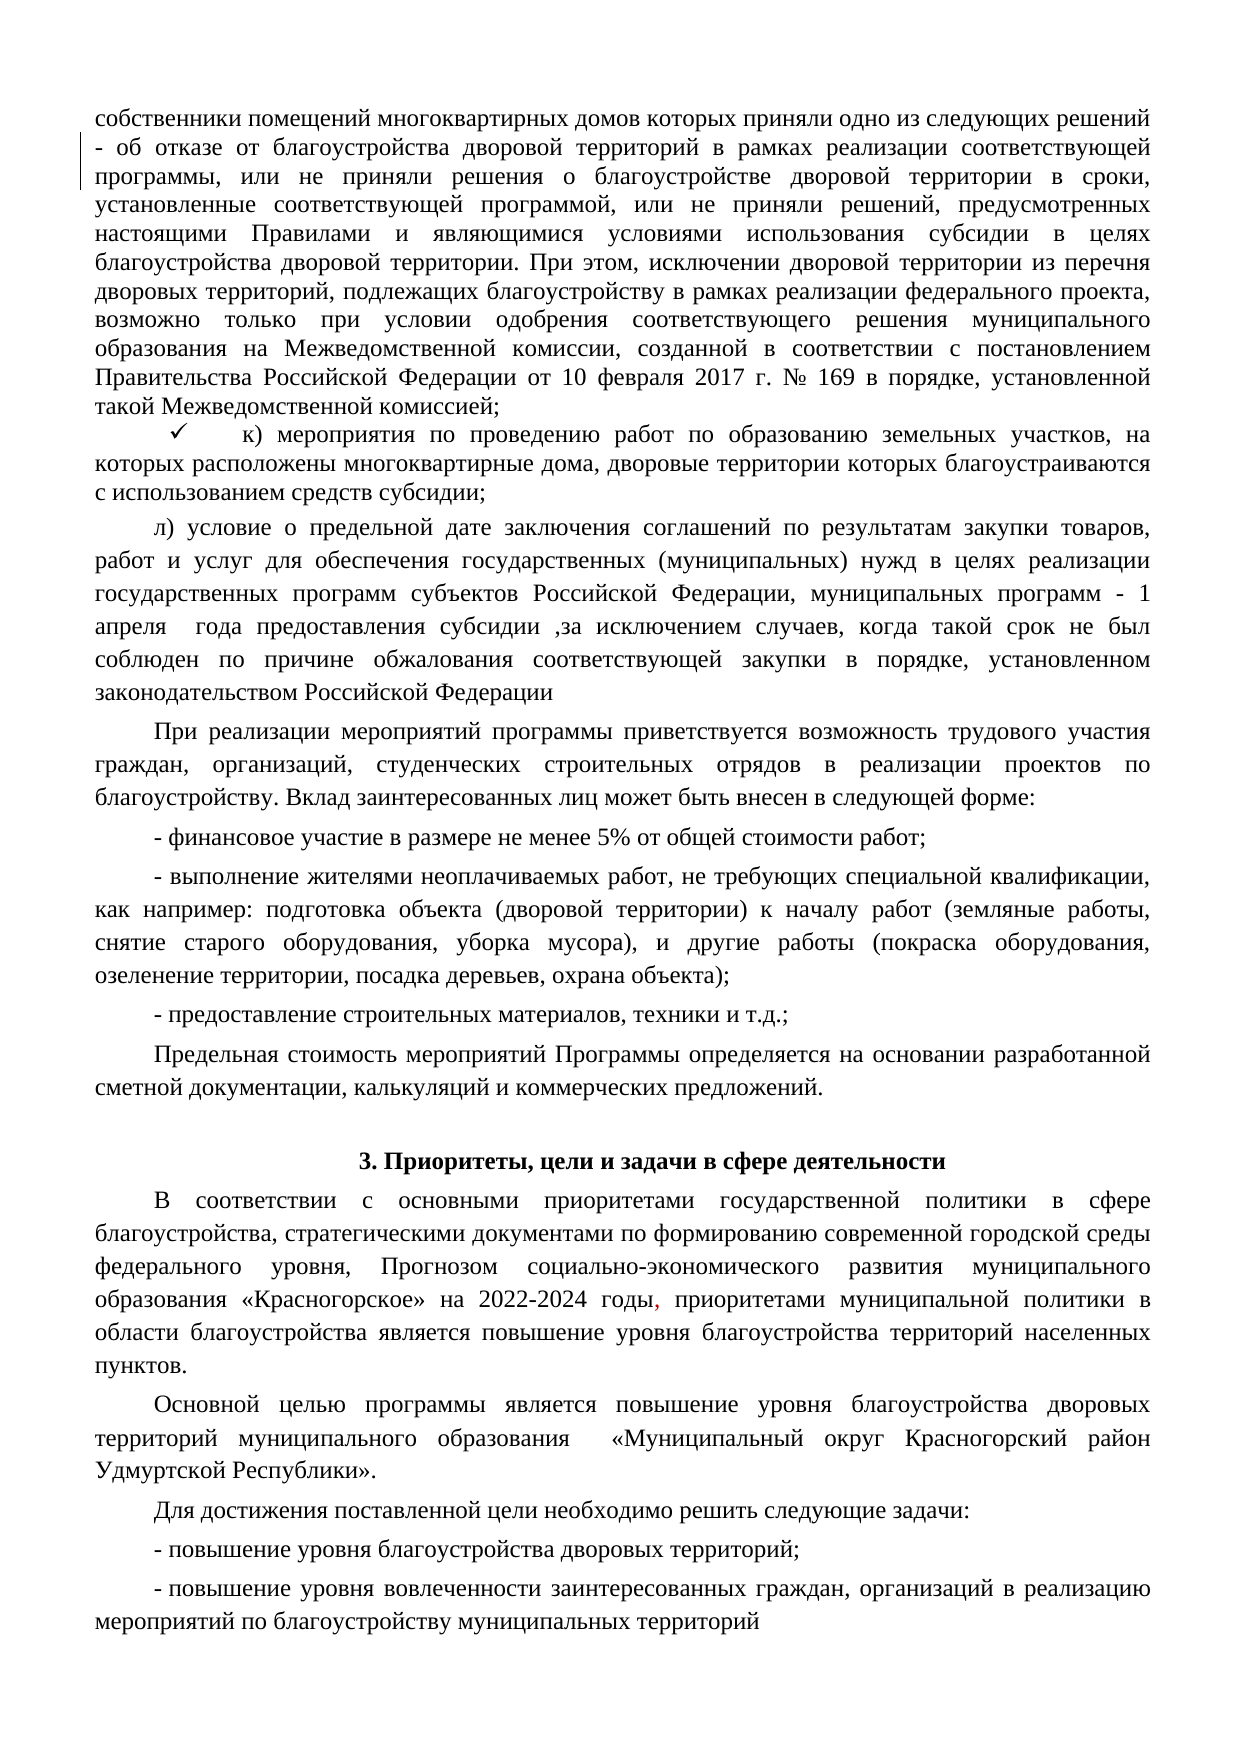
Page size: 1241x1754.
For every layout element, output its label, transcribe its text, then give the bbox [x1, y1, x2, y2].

text - финансовое участие в размере не менее 5% от общей стоимости работ; [94, 822, 1152, 851]
text л) условие о предельной дате заключения соглашений по результатам закупки товаров, работ и услуг для обеспечения государственных (муниципальных) нужд в целях реализации государственных программ субъектов Российской Федерации, муниципальных программ - 1 апреля года предоставления субсидии ,за исключением случаев, когда такой срок не был соблюден по причине обжалования соответствующей закупки в порядке, установленном законодательством Российской Федерации [94, 512, 1152, 706]
text При реализации мероприятий программы приветствуется возможность трудового участия граждан, организаций, студенческих строительных отрядов в реализации проектов по благоустройству. Вклад заинтересованных лиц может быть внесен в следующей форме: [94, 716, 1152, 811]
text Основной целью программы является повышение уровня благоустройства дворовых территорий муниципального образования «Муниципальный округ Красногорский район Удмуртской Республики». [94, 1389, 1152, 1484]
text В соответствии с основными приоритетами государственной политики в сфере благоустройства, стратегическими документами по формированию современной городской среды федерального уровня, Прогнозом социально-экономического развития муниципального образования «Красногорское» на 2022-2024 годы, приоритетами муниципальной политики в области благоустройства является повышение уровня благоустройства территорий населенных пунктов. [94, 1185, 1152, 1379]
list к) мероприятия по проведению работ по образованию земельных участков, на которых расположены многоквартирные дома, дворовые территории которых благоустраиваются с использованием средств субсидии; [94, 419, 1152, 506]
text - выполнение жителями неоплачиваемых работ, не требующих специальной квалификации, как например: подготовка объекта (дворовой территории) к началу работ (земляные работы, снятие старого оборудования, уборка мусора), и другие работы (покраска оборудования, озеленение территории, посадка деревьев, охрана объекта); [94, 861, 1152, 989]
text - повышение уровня вовлеченности заинтересованных граждан, организаций в реализацию мероприятий по благоустройству муниципальных территорий [94, 1573, 1152, 1635]
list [94, 103, 1152, 419]
text Для достижения поставленной цели необходимо решить следующие задачи: [94, 1495, 1152, 1524]
text - предоставление строительных материалов, техники и т.д.; [94, 999, 1152, 1028]
text Предельная стоимость мероприятий Программы определяется на основании разработанной сметной документации, калькуляций и коммерческих предложений. [94, 1039, 1152, 1100]
text 3. Приоритеты, цели и задачи в сфере деятельности [124, 1146, 1152, 1175]
text - повышение уровня благоустройства дворовых территорий; [94, 1534, 1152, 1563]
